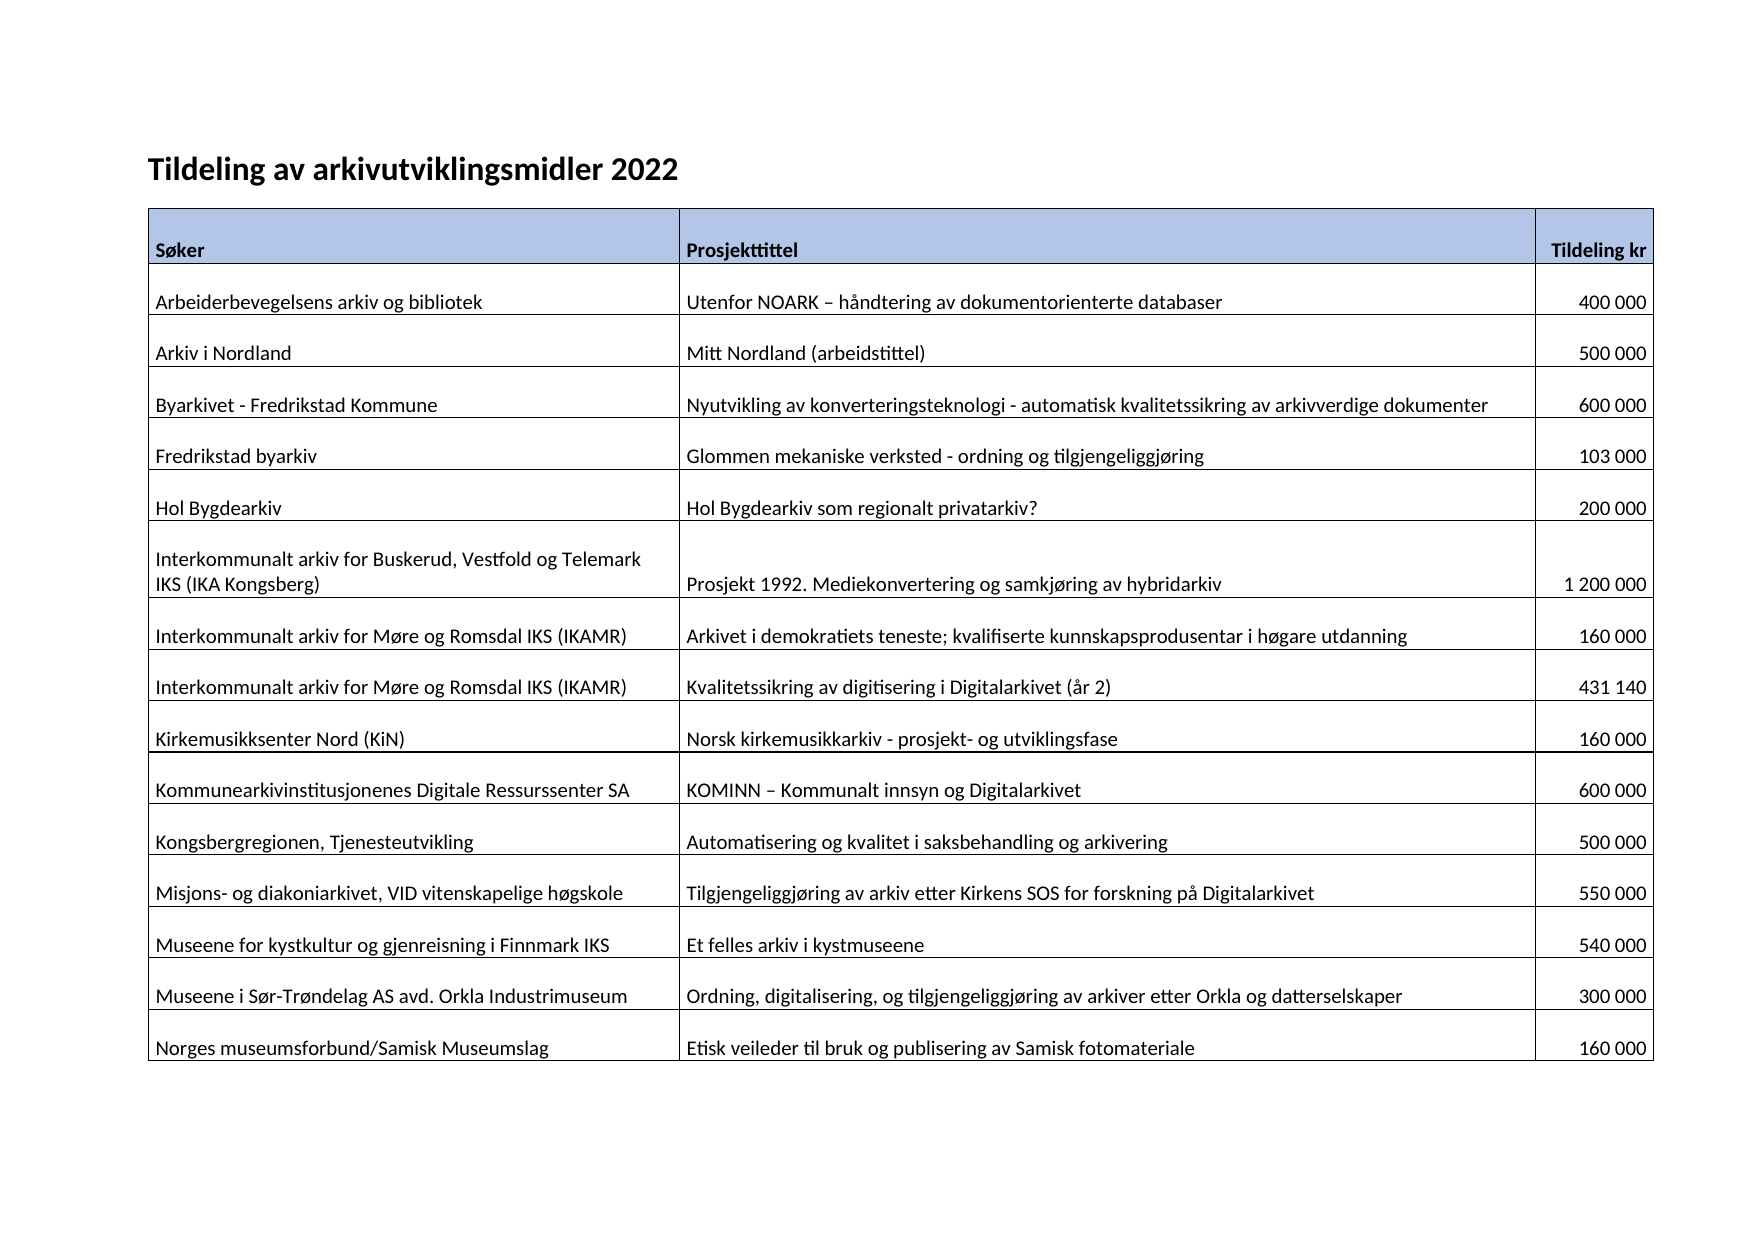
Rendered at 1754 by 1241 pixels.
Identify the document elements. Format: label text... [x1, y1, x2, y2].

table_cell Kvalitetssikring av digitisering i Digitalarkivet (år 2) [680, 650, 1535, 700]
table_cell 160 000 [1536, 598, 1653, 648]
table_cell Mitt Nordland (arbeidstittel) [680, 315, 1535, 366]
table_cell Arbeiderbevegelsens arkiv og bibliotek [149, 264, 679, 314]
table_cell Kommunearkivinstitusjonenes Digitale Ressurssenter SA [149, 753, 679, 803]
table_header Tildeling kr [1536, 209, 1653, 263]
table_cell 300 000 [1536, 958, 1653, 1009]
table_cell Museene for kystkultur og gjenreisning i Finnmark IKS [149, 907, 679, 957]
table_cell Kirkemusikksenter Nord (KiN) [149, 701, 679, 751]
table_cell 550 000 [1536, 855, 1653, 906]
table_cell 600 000 [1536, 367, 1653, 417]
table_cell Byarkivet - Fredrikstad Kommune [149, 367, 679, 417]
table_cell 200 000 [1536, 470, 1653, 520]
table_cell 540 000 [1536, 907, 1653, 957]
table_cell KOMINN – Kommunalt innsyn og Digitalarkivet [680, 753, 1535, 803]
table_cell Arkiv i Nordland [149, 315, 679, 366]
table_cell 160 000 [1536, 1010, 1653, 1060]
table_cell Glommen mekaniske verksted - ordning og tilgjengeliggjøring [680, 418, 1535, 469]
table_cell 431 140 [1536, 650, 1653, 700]
table_cell 160 000 [1536, 701, 1653, 751]
table_cell Interkommunalt arkiv for Møre og Romsdal IKS (IKAMR) [149, 650, 679, 700]
table_cell Automatisering og kvalitet i saksbehandling og arkivering [680, 804, 1535, 854]
table_cell Arkivet i demokratiets teneste; kvalifiserte kunnskapsprodusentar i høgare utdanning [680, 598, 1535, 648]
table_cell Fredrikstad byarkiv [149, 418, 679, 469]
table_cell Museene i Sør-Trøndelag AS avd. Orkla Industrimuseum [149, 958, 679, 1009]
table_cell Norsk kirkemusikkarkiv - prosjekt- og utviklingsfase [680, 701, 1535, 751]
table_cell Utenfor NOARK – håndtering av dokumentorienterte databaser [680, 264, 1535, 314]
table_cell Kongsbergregionen, Tjenesteutvikling [149, 804, 679, 854]
table_cell 500 000 [1536, 315, 1653, 366]
table_cell 500 000 [1536, 804, 1653, 854]
table_cell Nyutvikling av konverteringsteknologi - automatisk kvalitetssikring av arkivverdige dokumenter [680, 367, 1535, 417]
table_cell Etisk veileder til bruk og publisering av Samisk fotomateriale [680, 1010, 1535, 1060]
table_cell Hol Bygdearkiv som regionalt privatarkiv? [680, 470, 1535, 520]
table_header Søker [149, 209, 679, 263]
table_cell Misjons- og diakoniarkivet, VID vitenskapelige høgskole [149, 855, 679, 906]
table_cell Tilgjengeliggjøring av arkiv etter Kirkens SOS for forskning på Digitalarkivet [680, 855, 1535, 906]
table_cell Prosjekt 1992. Mediekonvertering og samkjøring av hybridarkiv [680, 521, 1535, 597]
table_cell 1 200 000 [1536, 521, 1653, 597]
table_header Prosjekttittel [680, 209, 1535, 263]
table_cell Ordning, digitalisering, og tilgjengeliggjøring av arkiver etter Orkla og datterselskaper [680, 958, 1535, 1009]
table_cell Interkommunalt arkiv for Møre og Romsdal IKS (IKAMR) [149, 598, 679, 648]
table_cell Norges museumsforbund/Samisk Museumslag [149, 1010, 679, 1060]
table_cell 400 000 [1536, 264, 1653, 314]
table_cell 103 000 [1536, 418, 1653, 469]
text Tildeling av arkivutviklingsmidler 2022 [148, 148, 1606, 188]
table_cell Hol Bygdearkiv [149, 470, 679, 520]
table_cell 600 000 [1536, 753, 1653, 803]
table_cell Et felles arkiv i kystmuseene [680, 907, 1535, 957]
table_cell Interkommunalt arkiv for Buskerud, Vestfold og Telemark IKS (IKA Kongsberg) [149, 521, 679, 597]
